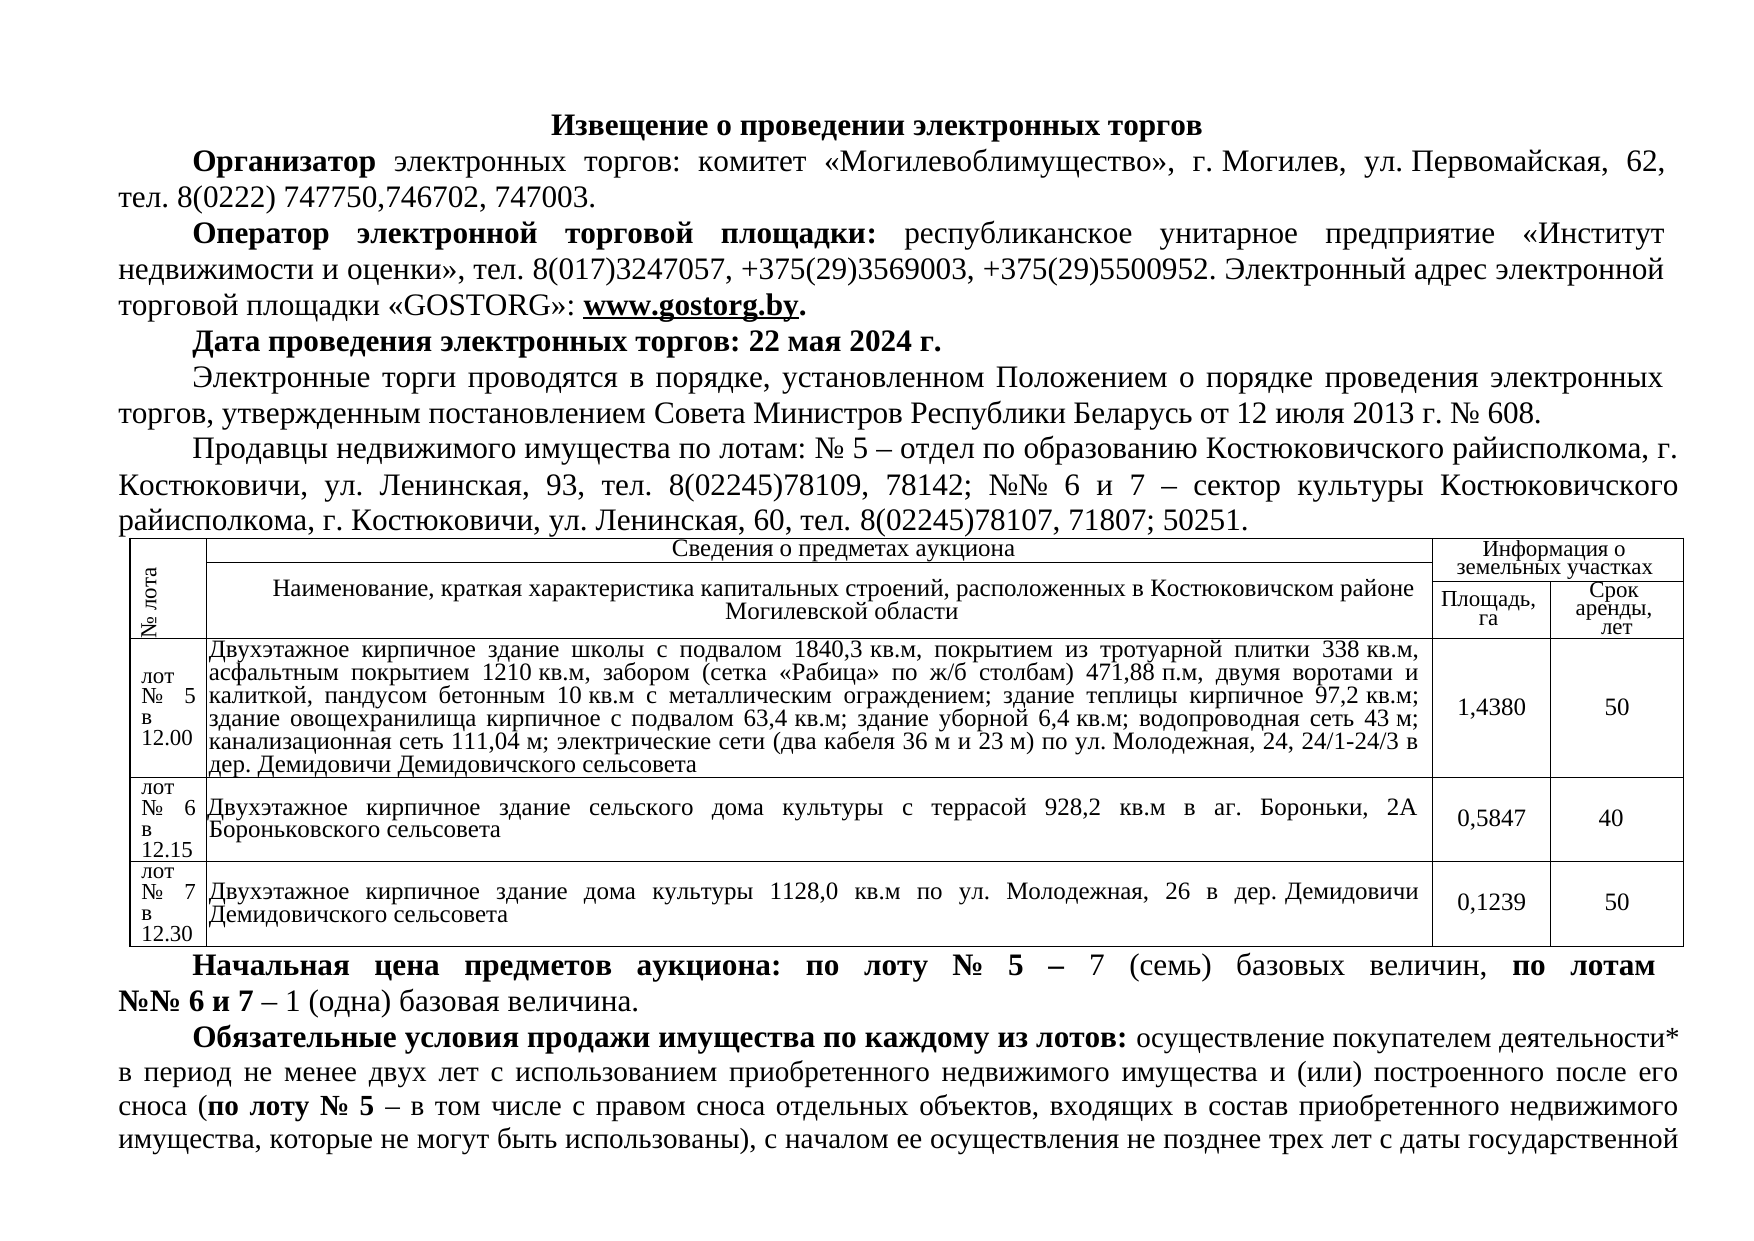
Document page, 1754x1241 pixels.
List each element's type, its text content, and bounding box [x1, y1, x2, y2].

table_header № лота [131, 539, 206, 638]
table_cell Двухэтажное кирпичное здание школы с подвалом 1840,3 кв.м, покрытием из тротуарной плитки 338 кв.м, асфальтным покрытием 1210 кв.м, забором (сетка «Рабица» по ж/б столбам) 471,88 п.м, двумя воротами и калиткой, пандусом бетонным 10 кв.м с металлическим ограждением; здание теплицы кирпичное 97,2 кв.м; здание овощехранилища кирпичное с подвалом 63,4 кв.м; здание уборной 6,4 кв.м; водопроводная сеть 43 м; канализационная сеть 111,04 м; электрические сети (два кабеля 36 м и 23 м) по ул. Молодежная, 24, 24/1-24/3 в дер. Демидовичи Демидовичского сельсовета [207, 639, 1432, 777]
text Оператор электронной торговой площадки: республиканское унитарное предприятие «Институт недвижимости и оценки», тел. 8(017)3247057, +375(29)3569003, +375(29)5500952. Электронный адрес электронной торговой площадки «GOSTORG»: www.gostorg.by. [118, 214, 1665, 322]
table_cell 0,1239 [1433, 862, 1550, 946]
table_cell лот № 6 в 12.15 [131, 778, 206, 861]
table_cell Площадь, га [1433, 582, 1550, 638]
text Извещение о проведении электронных торгов [118, 106, 1636, 142]
table_header Информация о земельных участках [1433, 539, 1683, 581]
text Начальная цена предметов аукциона: по лоту № 5 – 7 (семь) базовых величин, по лотам №№ 6 и 7 – 1 (одна) базовая величина. [118, 947, 1680, 1018]
table_cell 50 [1551, 862, 1683, 946]
table_cell лот № 5 в 12.00 [131, 639, 206, 777]
table_cell 40 [1551, 778, 1683, 861]
text Электронные торги проводятся в порядке, установленном Положением о порядке проведения электронных торгов, утвержденным постановлением Совета Министров Республики Беларусь от 12 июля 2013 г. № 608. [118, 358, 1665, 430]
table_cell Двухэтажное кирпичное здание дома культуры 1128,0 кв.м по ул. Молодежная, 26 в дер. Демидовичи Демидовичского сельсовета [207, 862, 1432, 946]
table_cell Наименование, краткая характеристика капитальных строений, расположенных в Костюковичском районе Могилевской области [207, 563, 1432, 638]
table_cell 1,4380 [1433, 639, 1550, 777]
table_cell Срок аренды, лет [1551, 582, 1683, 638]
table_cell 50 [1551, 639, 1683, 777]
text Дата проведения электронных торгов: 22 мая 2024 г. [118, 322, 1665, 358]
text Организатор электронных торгов: комитет «Могилевоблимущество», г. Могилев, ул. Первомайская, 62, тел. 8(0222) 747750,746702, 747003. [118, 142, 1665, 214]
table_header Сведения о предметах аукциона [207, 539, 1432, 562]
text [118, 1018, 1680, 1155]
table_cell лот № 7 в 12.30 [131, 862, 206, 946]
table_cell 0,5847 [1433, 778, 1550, 861]
text Продавцы недвижимого имущества по лотам: № 5 – отдел по образованию Костюковичского райисполкома, г. Костюковичи, ул. Ленинская, 93, тел. 8(02245)78109, 78142; №№ 6 и 7 – сектор культуры Костюковичского райисполкома, г. Костюковичи, ул. Ленинская, 60, тел. 8(02245)78107, 71807; 50251. [118, 430, 1680, 538]
table_cell Двухэтажное кирпичное здание сельского дома культуры с террасой 928,2 кв.м в аг. Бороньки, 2А Бороньковского сельсовета [207, 778, 1432, 861]
